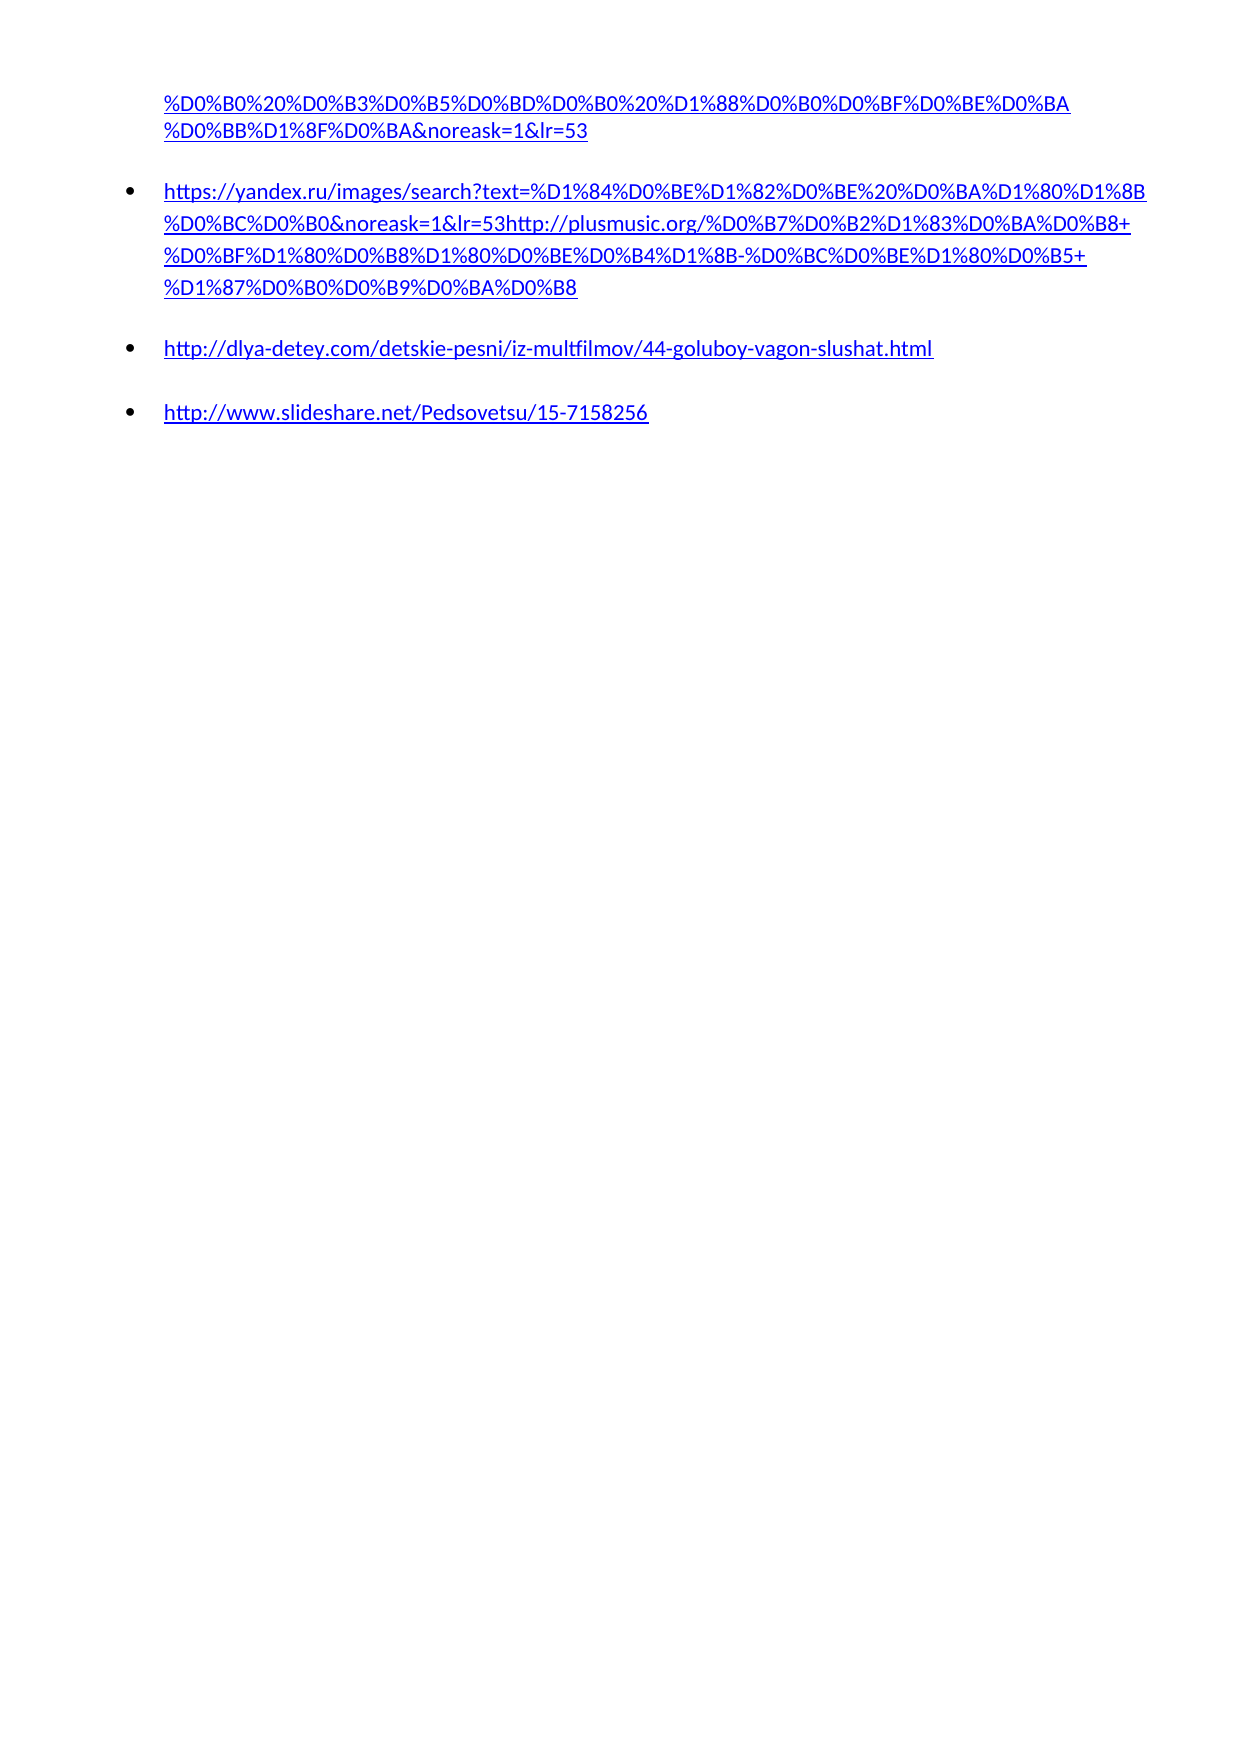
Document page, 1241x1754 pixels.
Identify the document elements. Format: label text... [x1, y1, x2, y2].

list http://dlya-detey.com/detskie-pesni/iz-multfilmov/44-goluboy-vagon-slushat.html [126, 334, 1152, 362]
list http://www.slideshare.net/Pedsovetsu/15-7158256 [126, 398, 1152, 426]
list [126, 89, 1152, 145]
list https://yandex.ru/images/search?text=%D1%84%D0%BE%D1%82%D0%BE%20%D0%BA%D1%80%D1%8B%D0%BC%D0%B0&noreask=1&lr=53http://plusmusic.org/%D0%B7%D0%B2%D1%83%D0%BA%D0%B8+%D0%BF%D1%80%D0%B8%D1%80%D0%BE%D0%B4%D1%8B-%D0%BC%D0%BE%D1%80%D0%B5+%D1%87%D0%B0%D0%B9%D0%BA%D0%B8 [126, 177, 1152, 301]
